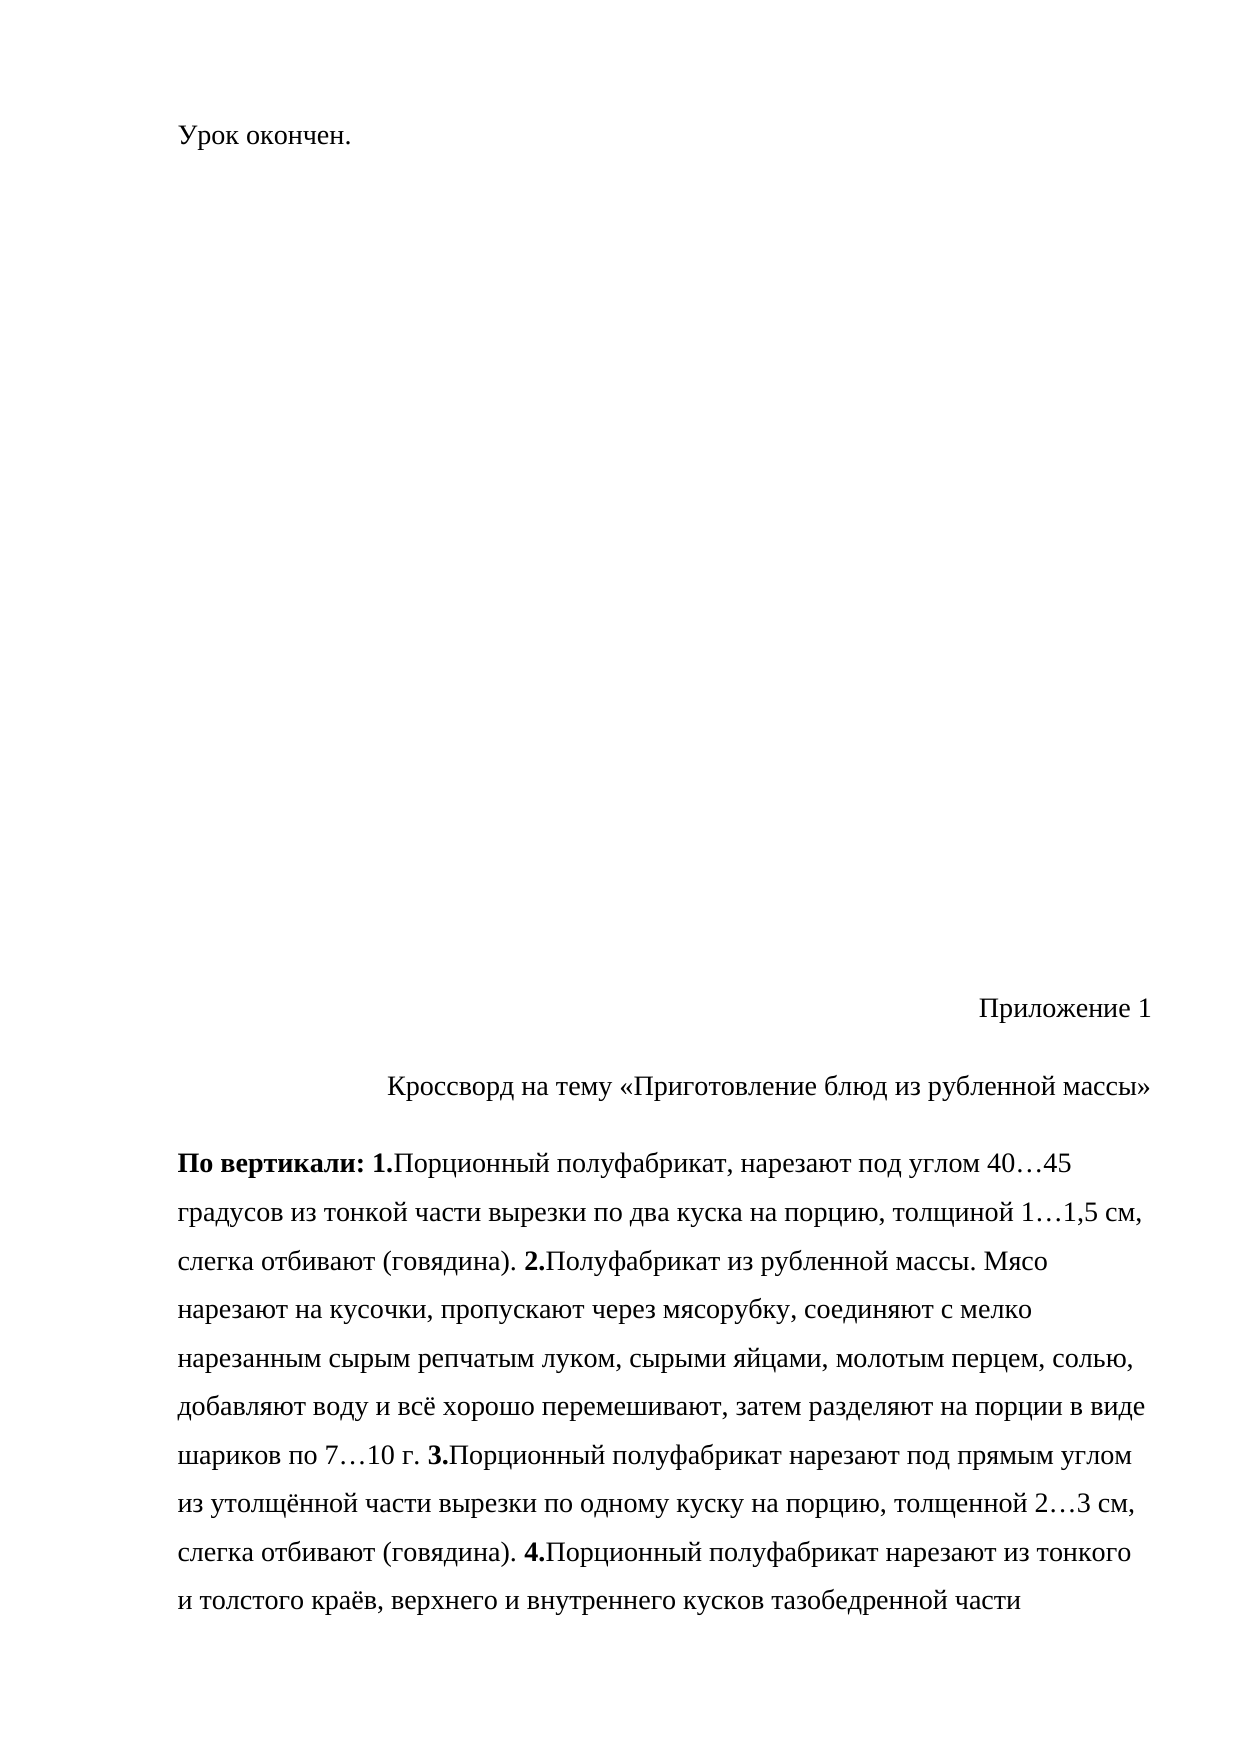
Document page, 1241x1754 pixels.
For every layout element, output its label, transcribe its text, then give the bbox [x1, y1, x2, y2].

text Урок окончен. [177, 118, 1152, 151]
text Приложение 1 [177, 991, 1152, 1023]
text Кроссворд на тему «Приготовление блюд из рубленной массы» [177, 1069, 1152, 1101]
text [177, 1146, 1152, 1616]
